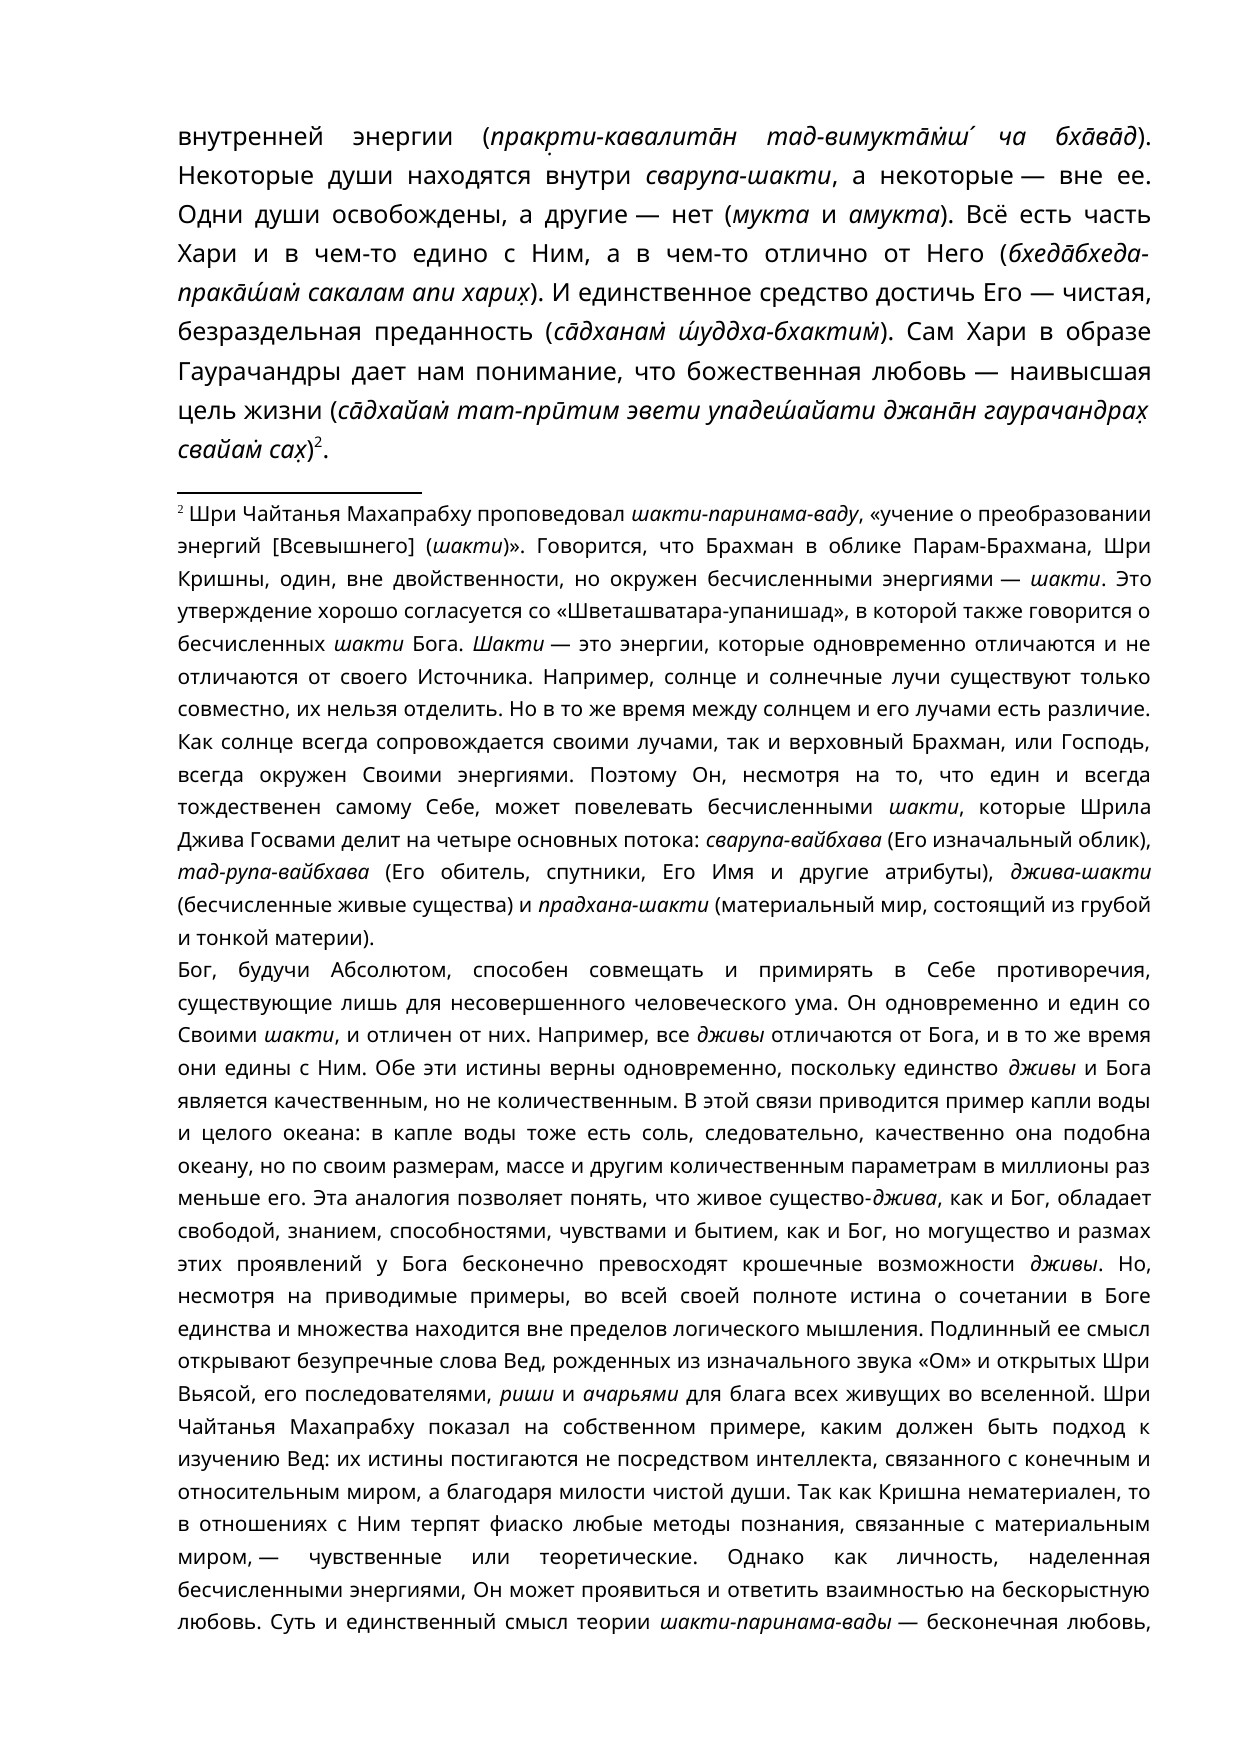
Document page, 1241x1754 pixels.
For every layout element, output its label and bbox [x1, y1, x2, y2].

text [177, 118, 1152, 466]
